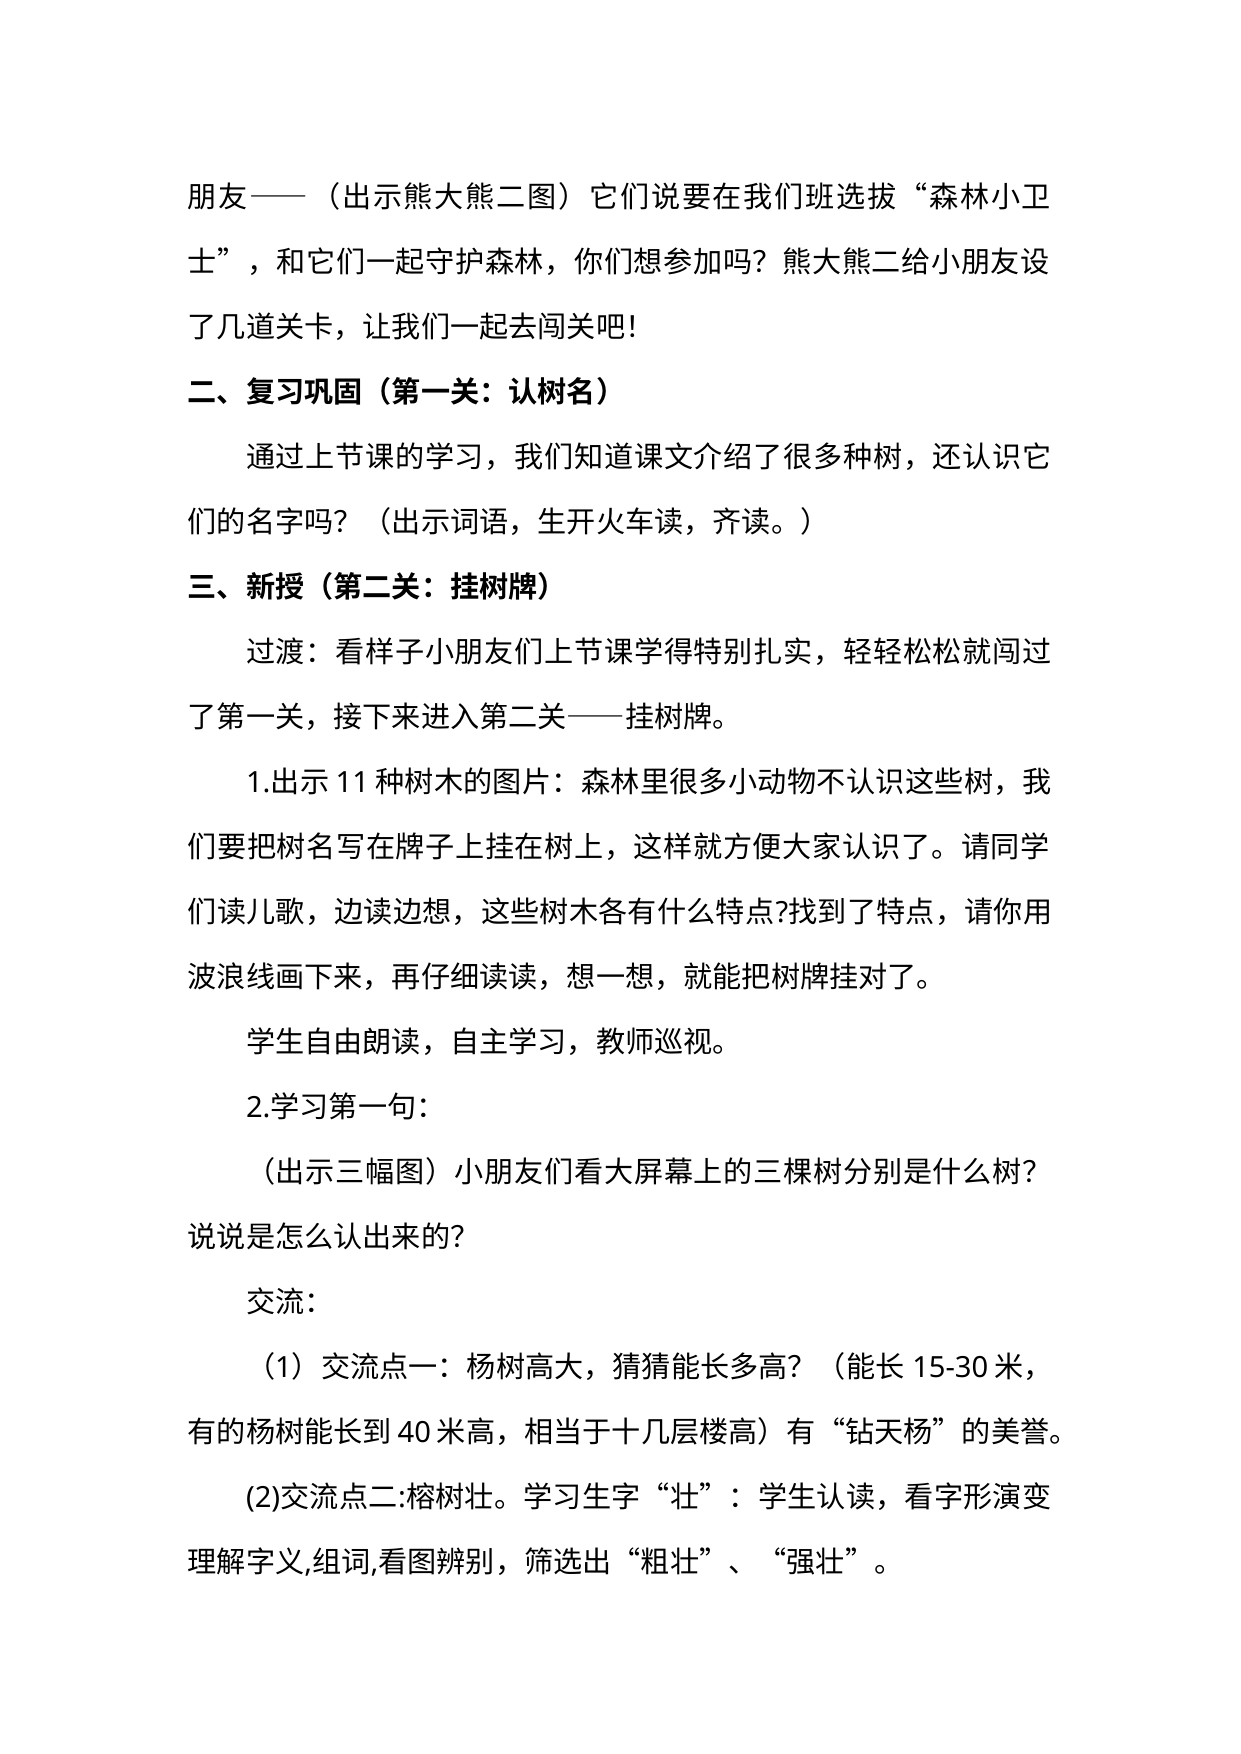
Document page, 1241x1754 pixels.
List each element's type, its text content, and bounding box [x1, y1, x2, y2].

text 通过上节课的学习，我们知道课文介绍了很多种树，还认识它们的名字吗？（出示词语，生开火车读，齐读。） [187, 422, 1053, 552]
text 过渡：看样子小朋友们上节课学得特别扎实，轻轻松松就闯过了第一关，接下来进入第二关——挂树牌。 [187, 617, 1053, 747]
text （1）交流点一：杨树高大，猜猜能长多高？（能长15-30米，有的杨树能长到40米高，相当于十几层楼高）有“钻天杨”的美誉。 [187, 1332, 1053, 1462]
text 学生自由朗读，自主学习，教师巡视。 [187, 1007, 1053, 1072]
text （出示三幅图）小朋友们看大屏幕上的三棵树分别是什么树？说说是怎么认出来的？ [187, 1137, 1053, 1267]
text 2.学习第一句： [187, 1072, 1053, 1137]
text 1.出示11种树木的图片：森林里很多小动物不认识这些树，我们要把树名写在牌子上挂在树上，这样就方便大家认识了。请同学们读儿歌，边读边想，这些树木各有什么特点?找到了特点，请你用波浪线画下来，再仔细读读，想一想，就能把树牌挂对了。 [187, 747, 1053, 1007]
text 交流： [187, 1267, 1053, 1332]
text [187, 162, 1053, 357]
text 二、复习巩固（第一关：认树名） [187, 357, 1053, 422]
text 三、新授（第二关：挂树牌） [187, 552, 1053, 617]
text (2)交流点二:榕树壮。学习生字“壮”：学生认读，看字形演变理解字义,组词,看图辨别，筛选出“粗壮”、“强壮”。 [187, 1462, 1053, 1592]
